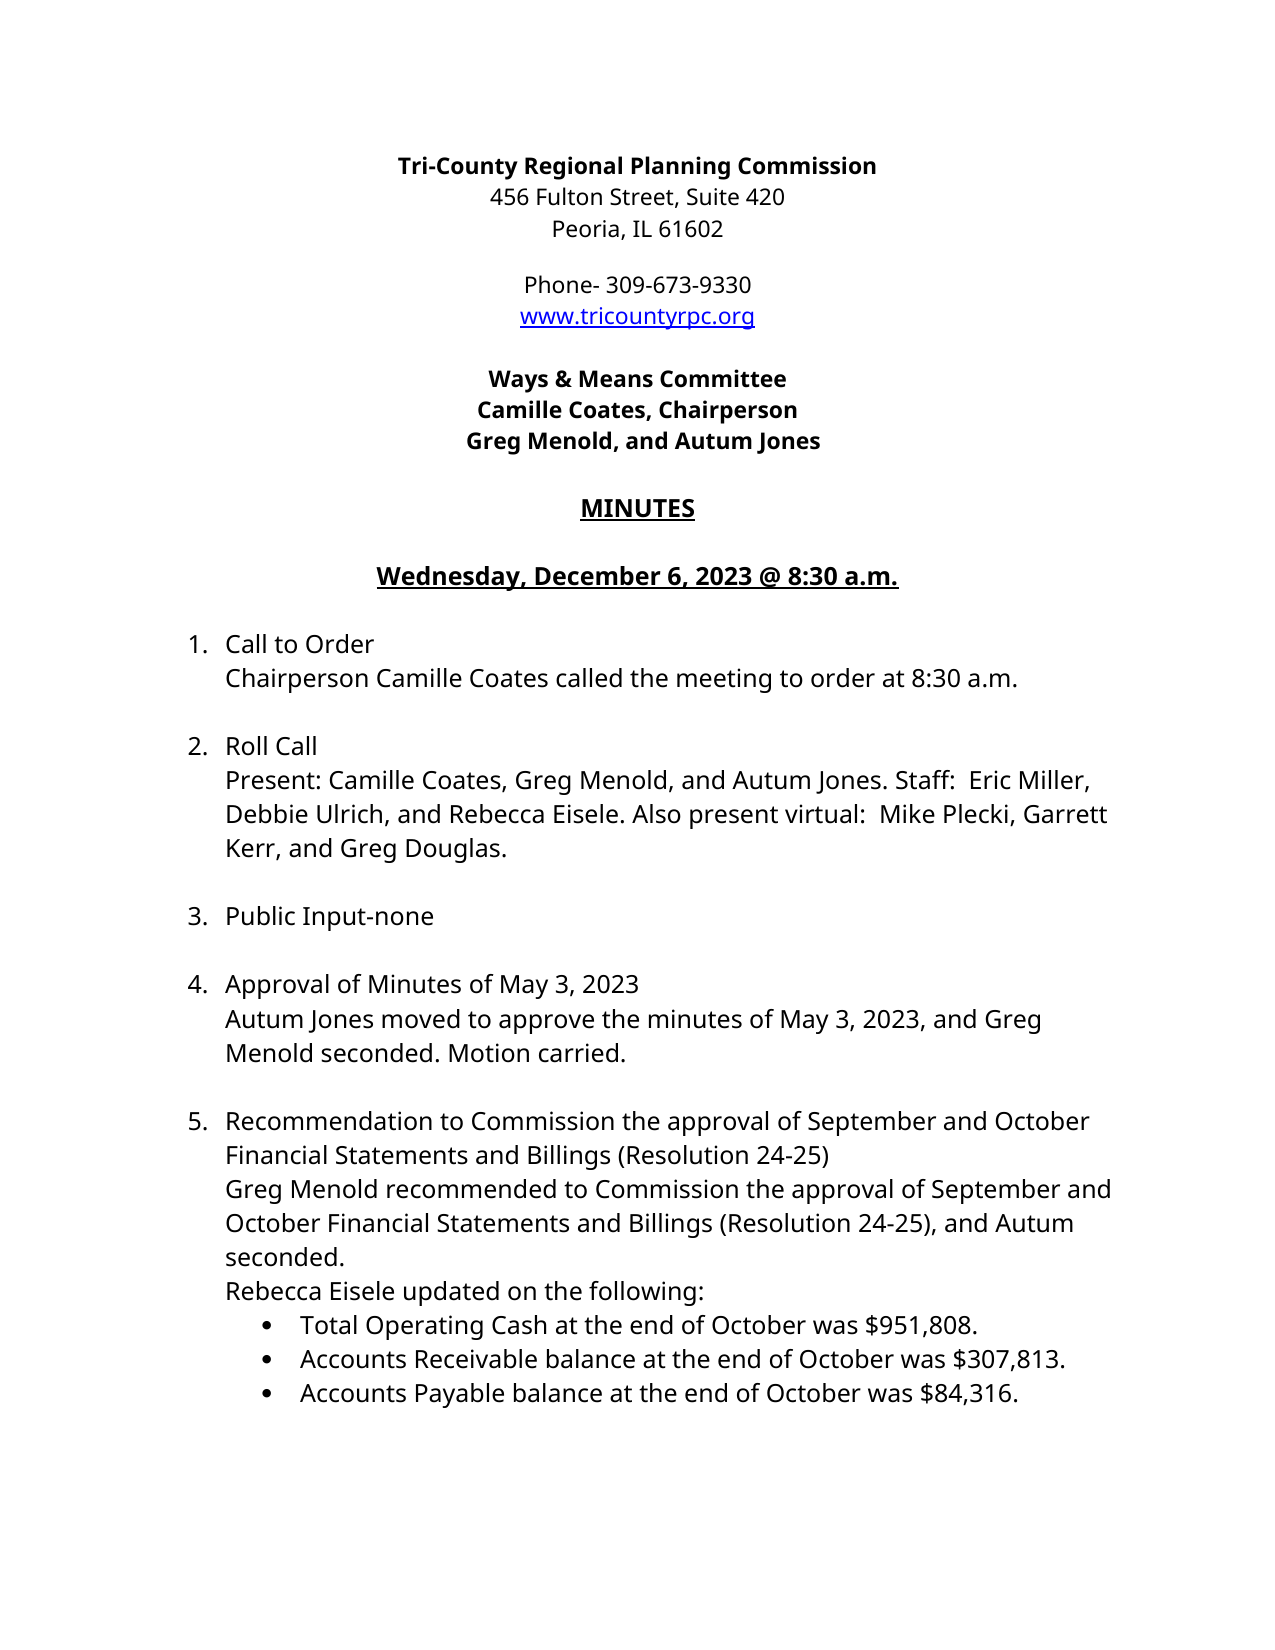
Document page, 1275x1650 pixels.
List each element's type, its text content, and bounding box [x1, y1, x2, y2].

list Call to Order [187, 627, 1125, 661]
text Greg Menold, and Autum Jones [150, 425, 1125, 456]
text 456 Fulton Street, Suite 420 [150, 181, 1125, 212]
list Roll Call [187, 729, 1125, 763]
list Accounts Receivable balance at the end of October was $307,813. [262, 1342, 1125, 1376]
text MINUTES [150, 490, 1125, 524]
list Autum Jones moved to approve the minutes of May 3, 2023, and Greg Menold seconded. Motion carried. [225, 1001, 1125, 1069]
list Total Operating Cash at the end of October was $951,808. [262, 1308, 1125, 1342]
text Chairperson Camille Coates called the meeting to order at 8:30 a.m. [225, 661, 1125, 695]
list Approval of Minutes of May 3, 2023 [187, 967, 1125, 1001]
text www.tricountyrpc.org [150, 300, 1125, 331]
text Tri-County Regional Planning Commission [150, 150, 1125, 181]
list Greg Menold recommended to Commission the approval of September and October Financial Statements and Billings (Resolution 24-25), and Autum seconded. [225, 1172, 1125, 1274]
list Present: Camille Coates, Greg Menold, and Autum Jones. Staff: Eric Miller, Debbie Ulrich, and Rebecca Eisele. Also present virtual: Mike Plecki, Garrett Kerr, and Greg Douglas. [225, 763, 1125, 865]
text Peoria, IL 61602 [150, 212, 1125, 244]
text Ways & Means Committee [150, 362, 1125, 394]
text Wednesday, December 6, 2023 @ 8:30 a.m. [150, 558, 1125, 592]
list Accounts Payable balance at the end of October was $84,316. [262, 1376, 1125, 1410]
list Public Input-none [187, 899, 1125, 933]
list Recommendation to Commission the approval of September and October Financial Statements and Billings (Resolution 24-25) [187, 1103, 1125, 1172]
text Camille Coates, Chairperson [150, 394, 1125, 425]
text Phone- 309-673-9330 [150, 269, 1125, 300]
list Rebecca Eisele updated on the following: [225, 1274, 1125, 1308]
